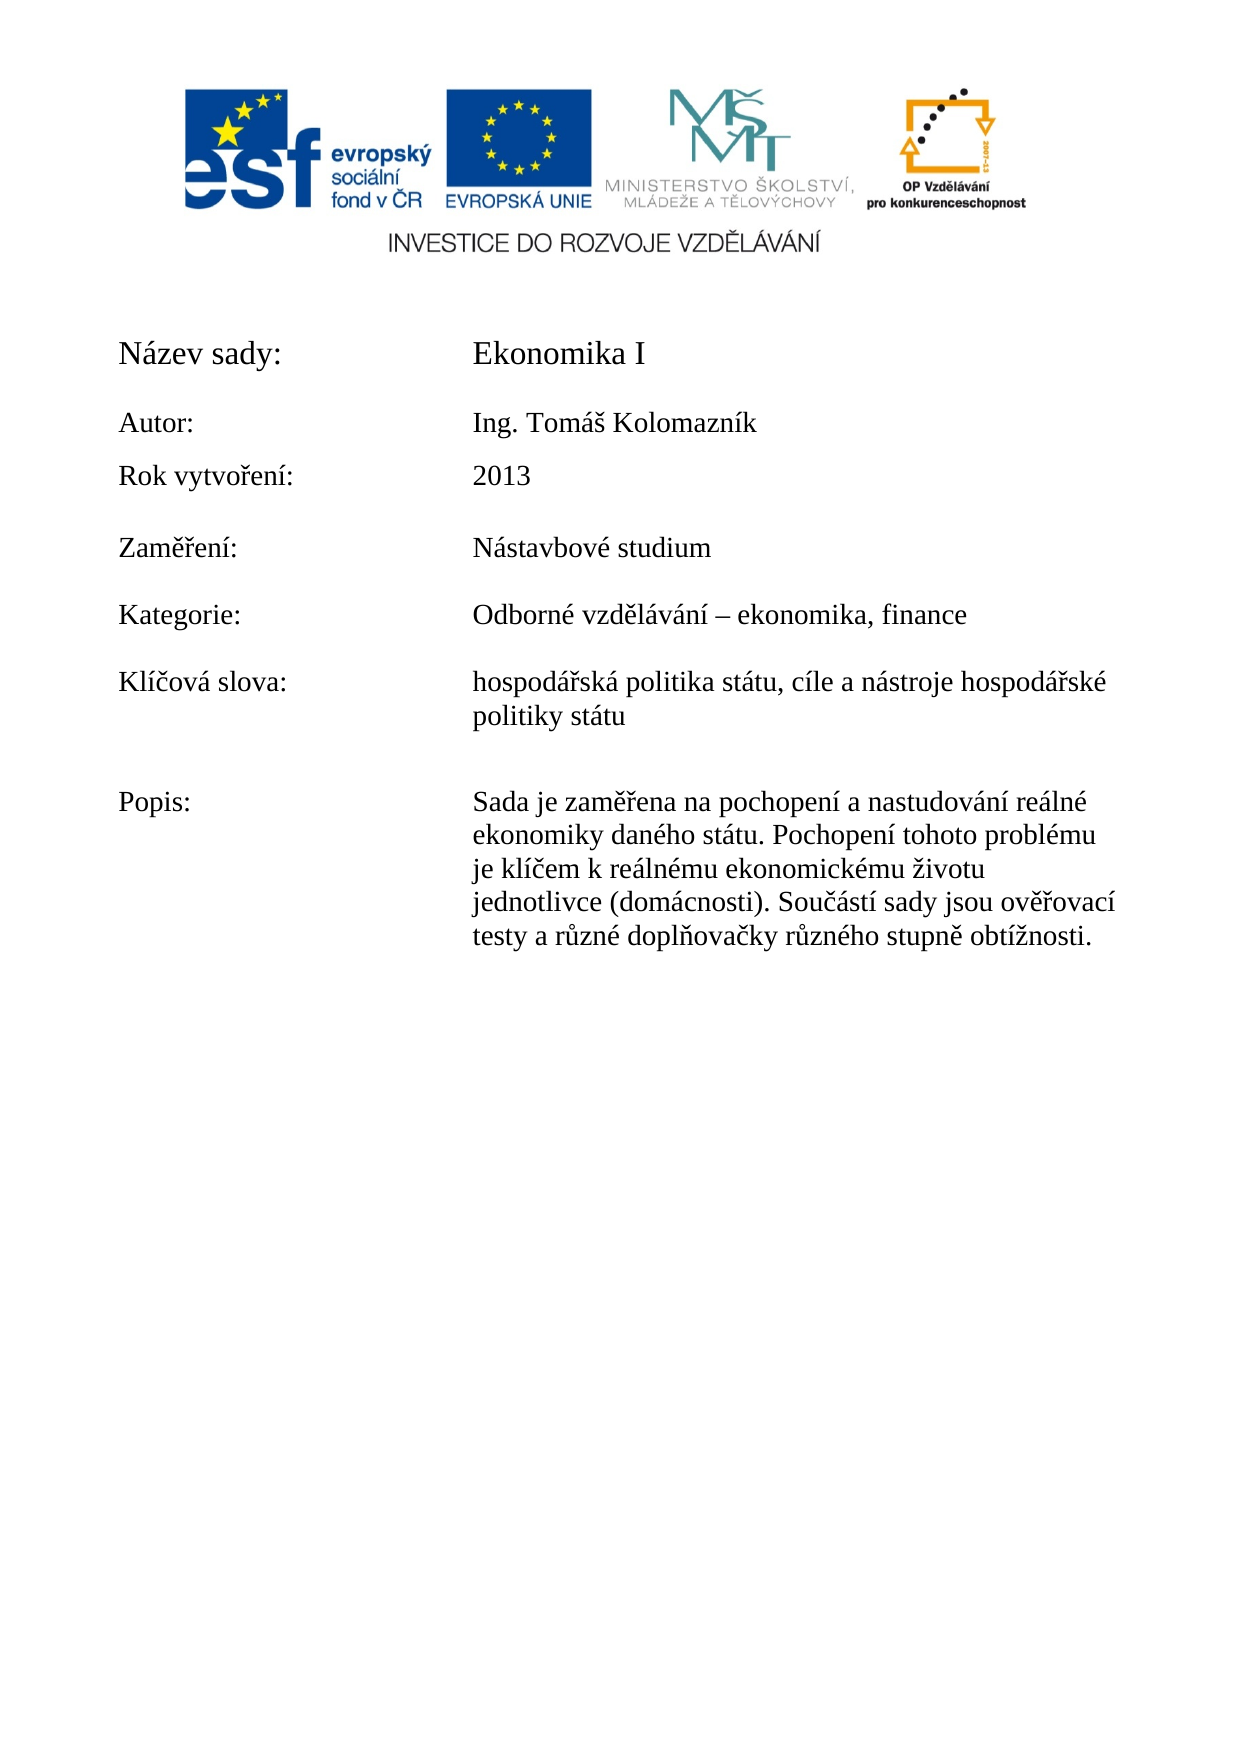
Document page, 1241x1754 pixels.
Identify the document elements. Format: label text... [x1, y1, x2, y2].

text Klíčová slova: hospodářská politika státu, cíle a nástroje hospodářské politiky státu [118, 664, 1122, 731]
text Popis: Sada je zaměřena na pochopení a nastudování reálné ekonomiky daného státu. Pochopení tohoto problému je klíčem k reálnému ekonomickému životu jednotlivce (domácnosti). Součástí sady jsou ověřovací testy a různé doplňovačky různého stupně obtížnosti. [118, 784, 1122, 985]
text Rok vytvoření: 2013 [118, 458, 1122, 492]
text Název sady: Ekonomika I [118, 333, 1122, 372]
picture [140, 51, 1083, 282]
text Zaměření: Nástavbové studium [118, 530, 1122, 563]
text Autor: Ing. Tomáš Kolomazník [118, 405, 1122, 439]
text Kategorie: Odborné vzdělávání – ekonomika, finance [118, 597, 1122, 631]
